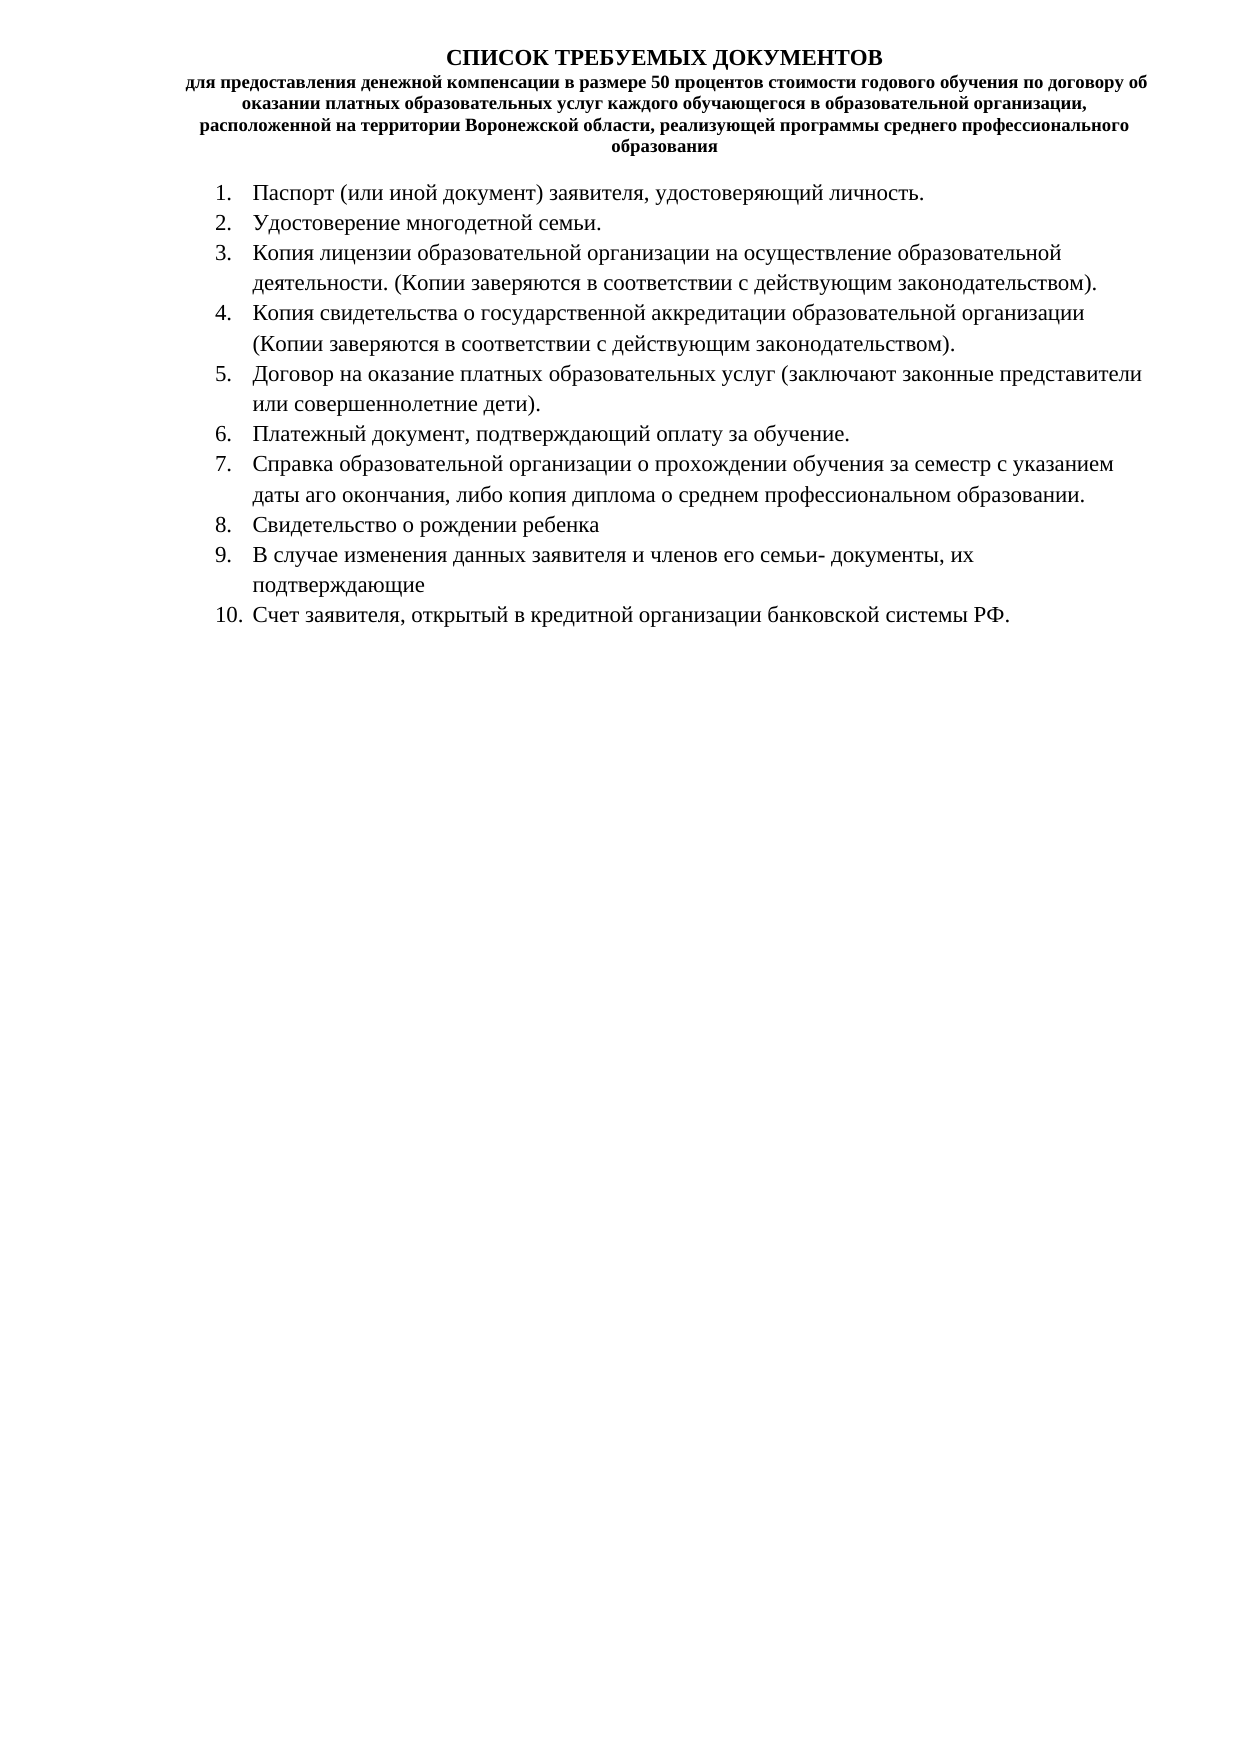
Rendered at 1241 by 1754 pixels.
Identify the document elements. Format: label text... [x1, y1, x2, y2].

list Счет заявителя, открытый в кредитной организации банковской системы РФ. [215, 601, 1152, 628]
list Справка образовательной организации о прохождении обучения за семестр с указанием даты аго окончания, либо копия диплома о среднем профессиональном образовании. [215, 450, 1152, 507]
text для предоставления денежной компенсации в размере 50 процентов стоимости годового обучения по договору об оказании платных образовательных услуг каждого обучающегося в образовательной организации, расположенной на территории Воронежской области, реализующей программы среднего профессионального образования [177, 71, 1152, 157]
list Договор на оказание платных образовательных услуг (заключают законные представители или совершеннолетние дети). [215, 360, 1152, 416]
list Платежный документ, подтверждающий оплату за обучение. [215, 420, 1152, 447]
list Паспорт (или иной документ) заявителя, удостоверяющий личность. [215, 178, 1152, 205]
list Свидетельство о рождении ребенка [215, 511, 1152, 537]
list Удостоверение многодетной семьи. [215, 209, 1152, 235]
list Копия свидетельства о государственной аккредитации образовательной организации (Копии заверяются в соответствии с действующим законодательством). [215, 299, 1152, 356]
list В случае изменения данных заявителя и членов его семьи- документы, их подтверждающие [215, 541, 1152, 598]
text СПИСОК ТРЕБУЕМЫХ ДОКУМЕНТОВ [177, 44, 1152, 71]
list Копия лицензии образовательной организации на осуществление образовательной деятельности. (Копии заверяются в соответствии с действующим законодательством). [215, 239, 1152, 296]
